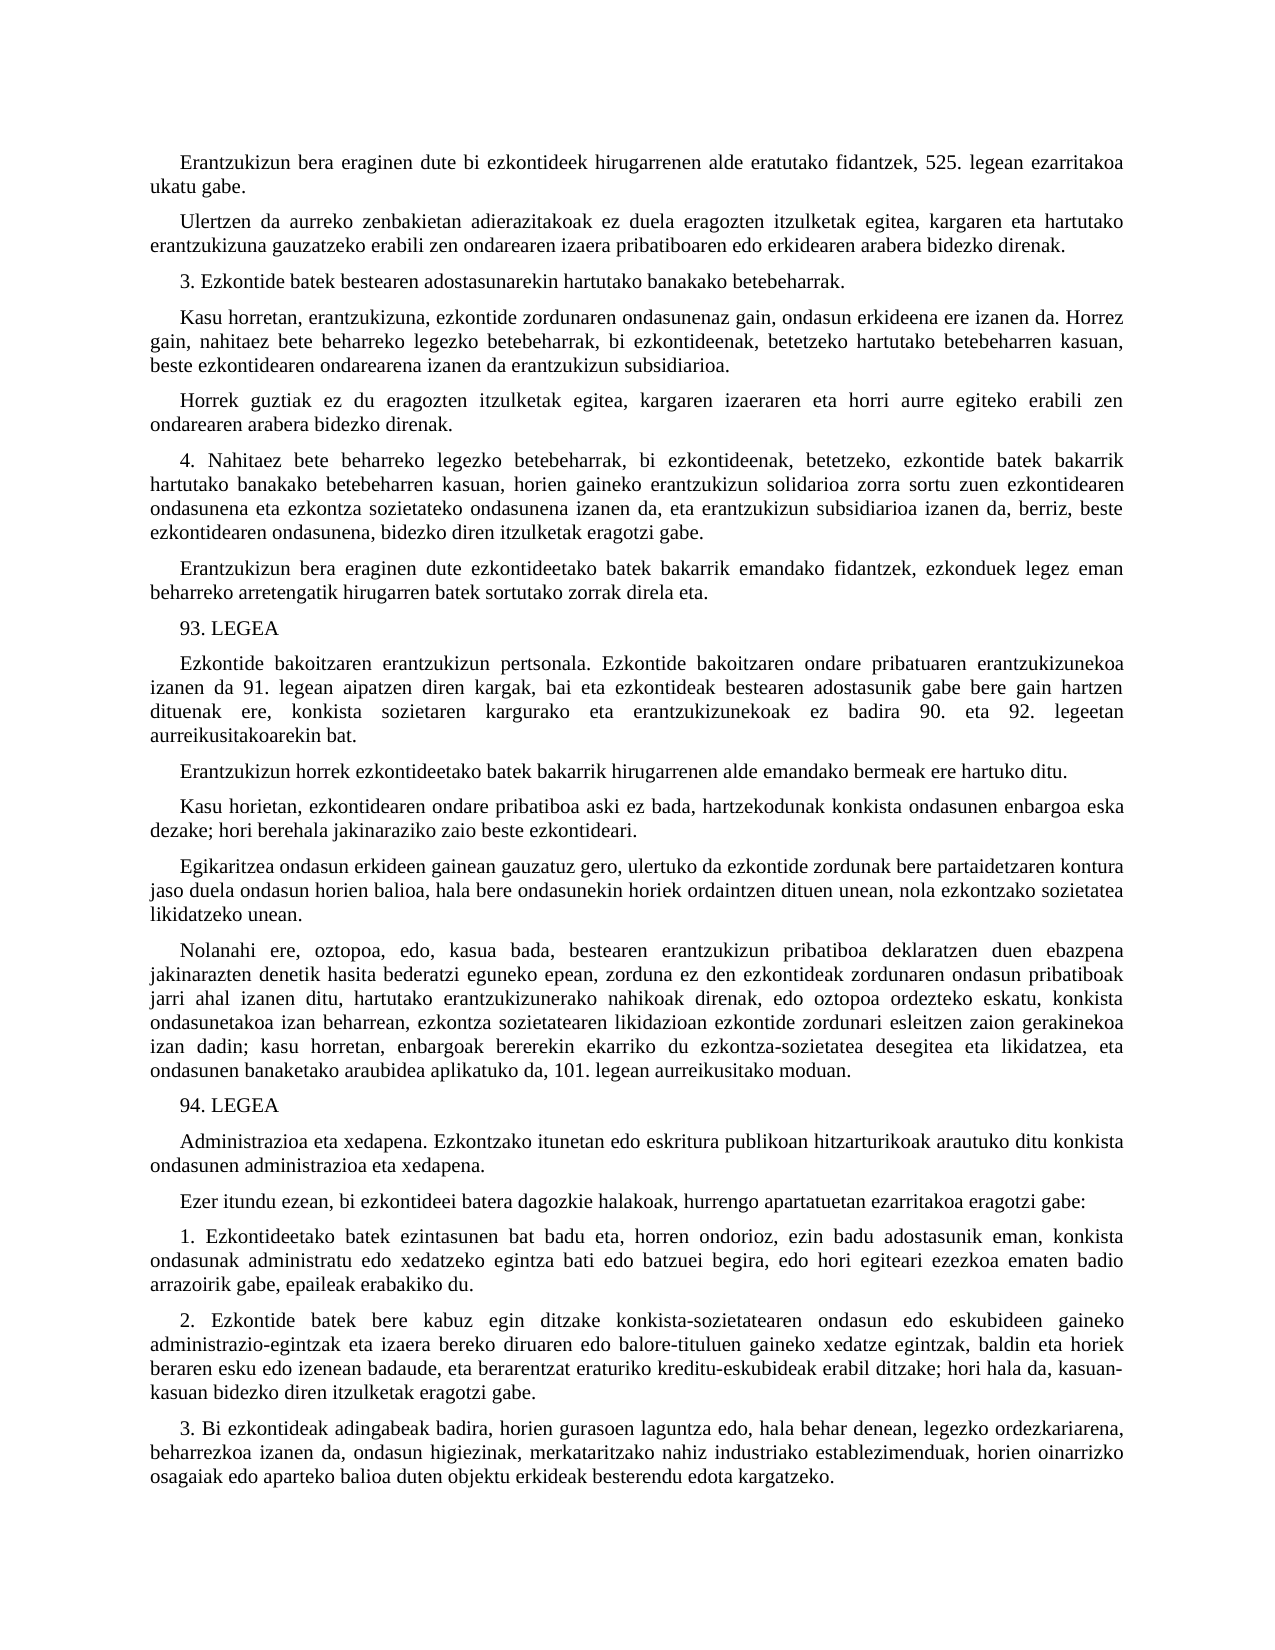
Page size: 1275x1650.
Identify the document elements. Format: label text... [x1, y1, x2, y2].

text Erantzukizun horrek ezkontideetako batek bakarrik hirugarrenen alde emandako bermeak ere hartuko ditu. [150, 759, 1125, 783]
text 2. Ezkontide batek bere kabuz egin ditzake konkista-sozietatearen ondasun edo eskubideen gaineko administrazio-egintzak eta izaera bereko diruaren edo balore-tituluen gaineko xedatze egintzak, baldin eta horiek beraren esku edo izenean badaude, eta berarentzat eraturiko kreditu-eskubideak erabil ditzake; hori hala da, kasuan-kasuan bidezko diren itzulketak eragotzi gabe. [150, 1308, 1125, 1404]
text Kasu horretan, erantzukizuna, ezkontide zordunaren ondasunenaz gain, ondasun erkideena ere izanen da. Horrez gain, nahitaez bete beharreko legezko betebeharrak, bi ezkontideenak, betetzeko hartutako betebeharren kasuan, beste ezkontidearen ondarearena izanen da erantzukizun subsidiarioa. [150, 305, 1125, 377]
text Ezer itundu ezean, bi ezkontideei batera dagozkie halakoak, hurrengo apartatuetan ezarritakoa eragotzi gabe: [150, 1189, 1125, 1213]
text 4. Nahitaez bete beharreko legezko betebeharrak, bi ezkontideenak, betetzeko, ezkontide batek bakarrik hartutako banakako betebeharren kasuan, horien gaineko erantzukizun solidarioa zorra sortu zuen ezkontidearen ondasunena eta ezkontza sozietateko ondasunena izanen da, eta erantzukizun subsidiarioa izanen da, berriz, beste ezkontidearen ondasunena, bidezko diren itzulketak eragotzi gabe. [150, 448, 1125, 544]
text Nolanahi ere, oztopoa, edo, kasua bada, bestearen erantzukizun pribatiboa deklaratzen duen ebazpena jakinarazten denetik hasita bederatzi eguneko epean, zorduna ez den ezkontideak zordunaren ondasun pribatiboak jarri ahal izanen ditu, hartutako erantzukizunerako nahikoak direnak, edo oztopoa ordezteko eskatu, konkista ondasunetakoa izan beharrean, ezkontza sozietatearen likidazioan ezkontide zordunari esleitzen zaion gerakinekoa izan dadin; kasu horretan, enbargoak bererekin ekarriko du ezkontza-sozietatea desegitea eta likidatzea, eta ondasunen banaketako araubidea aplikatuko da, 101. legean aurreikusitako moduan. [150, 938, 1125, 1082]
text Ezkontide bakoitzaren erantzukizun pertsonala. Ezkontide bakoitzaren ondare pribatuaren erantzukizunekoa izanen da 91. legean aipatzen diren kargak, bai eta ezkontideak bestearen adostasunik gabe bere gain hartzen dituenak ere, konkista sozietaren kargurako eta erantzukizunekoak ez badira 90. eta 92. legeetan aurreikusitakoarekin bat. [150, 651, 1125, 747]
text Horrek guztiak ez du eragozten itzulketak egitea, kargaren izaeraren eta horri aurre egiteko erabili zen ondarearen arabera bidezko direnak. [150, 389, 1125, 437]
text Egikaritzea ondasun erkideen gainean gauzatuz gero, ulertuko da ezkontide zordunak bere partaidetzaren kontura jaso duela ondasun horien balioa, hala bere ondasunekin horiek ordaintzen dituen unean, nola ezkontzako sozietatea likidatzeko unean. [150, 854, 1125, 926]
text Ulertzen da aurreko zenbakietan adierazitakoak ez duela eragozten itzulketak egitea, kargaren eta hartutako erantzukizuna gauzatzeko erabili zen ondarearen izaera pribatiboaren edo erkidearen arabera bidezko direnak. [150, 210, 1125, 258]
text 3. Ezkontide batek bestearen adostasunarekin hartutako banakako betebeharrak. [150, 269, 1125, 293]
text 3. Bi ezkontideak adingabeak badira, horien gurasoen laguntza edo, hala behar denean, legezko ordezkariarena, beharrezkoa izanen da, ondasun higiezinak, merkataritzako nahiz industriako establezimenduak, horien oinarrizko osagaiak edo aparteko balioa duten objektu erkideak besterendu edota kargatzeko. [150, 1416, 1125, 1488]
text 93. LEGEA [150, 616, 1125, 640]
text Erantzukizun bera eraginen dute bi ezkontideek hirugarrenen alde eratutako fidantzek, 525. legean ezarritakoa ukatu gabe. [150, 150, 1125, 198]
text 1. Ezkontideetako batek ezintasunen bat badu eta, horren ondorioz, ezin badu adostasunik eman, konkista ondasunak administratu edo xedatzeko egintza bati edo batzuei begira, edo hori egiteari ezezkoa ematen badio arrazoirik gabe, epaileak erabakiko du. [150, 1225, 1125, 1297]
text Administrazioa eta xedapena. Ezkontzako itunetan edo eskritura publikoan hitzarturikoak arautuko ditu konkista ondasunen administrazioa eta xedapena. [150, 1129, 1125, 1177]
text 94. LEGEA [150, 1094, 1125, 1118]
text Kasu horietan, ezkontidearen ondare pribatiboa aski ez bada, hartzekodunak konkista ondasunen enbargoa eska dezake; hori berehala jakinaraziko zaio beste ezkontideari. [150, 795, 1125, 843]
text Erantzukizun bera eraginen dute ezkontideetako batek bakarrik emandako fidantzek, ezkonduek legez eman beharreko arretengatik hirugarren batek sortutako zorrak direla eta. [150, 556, 1125, 604]
